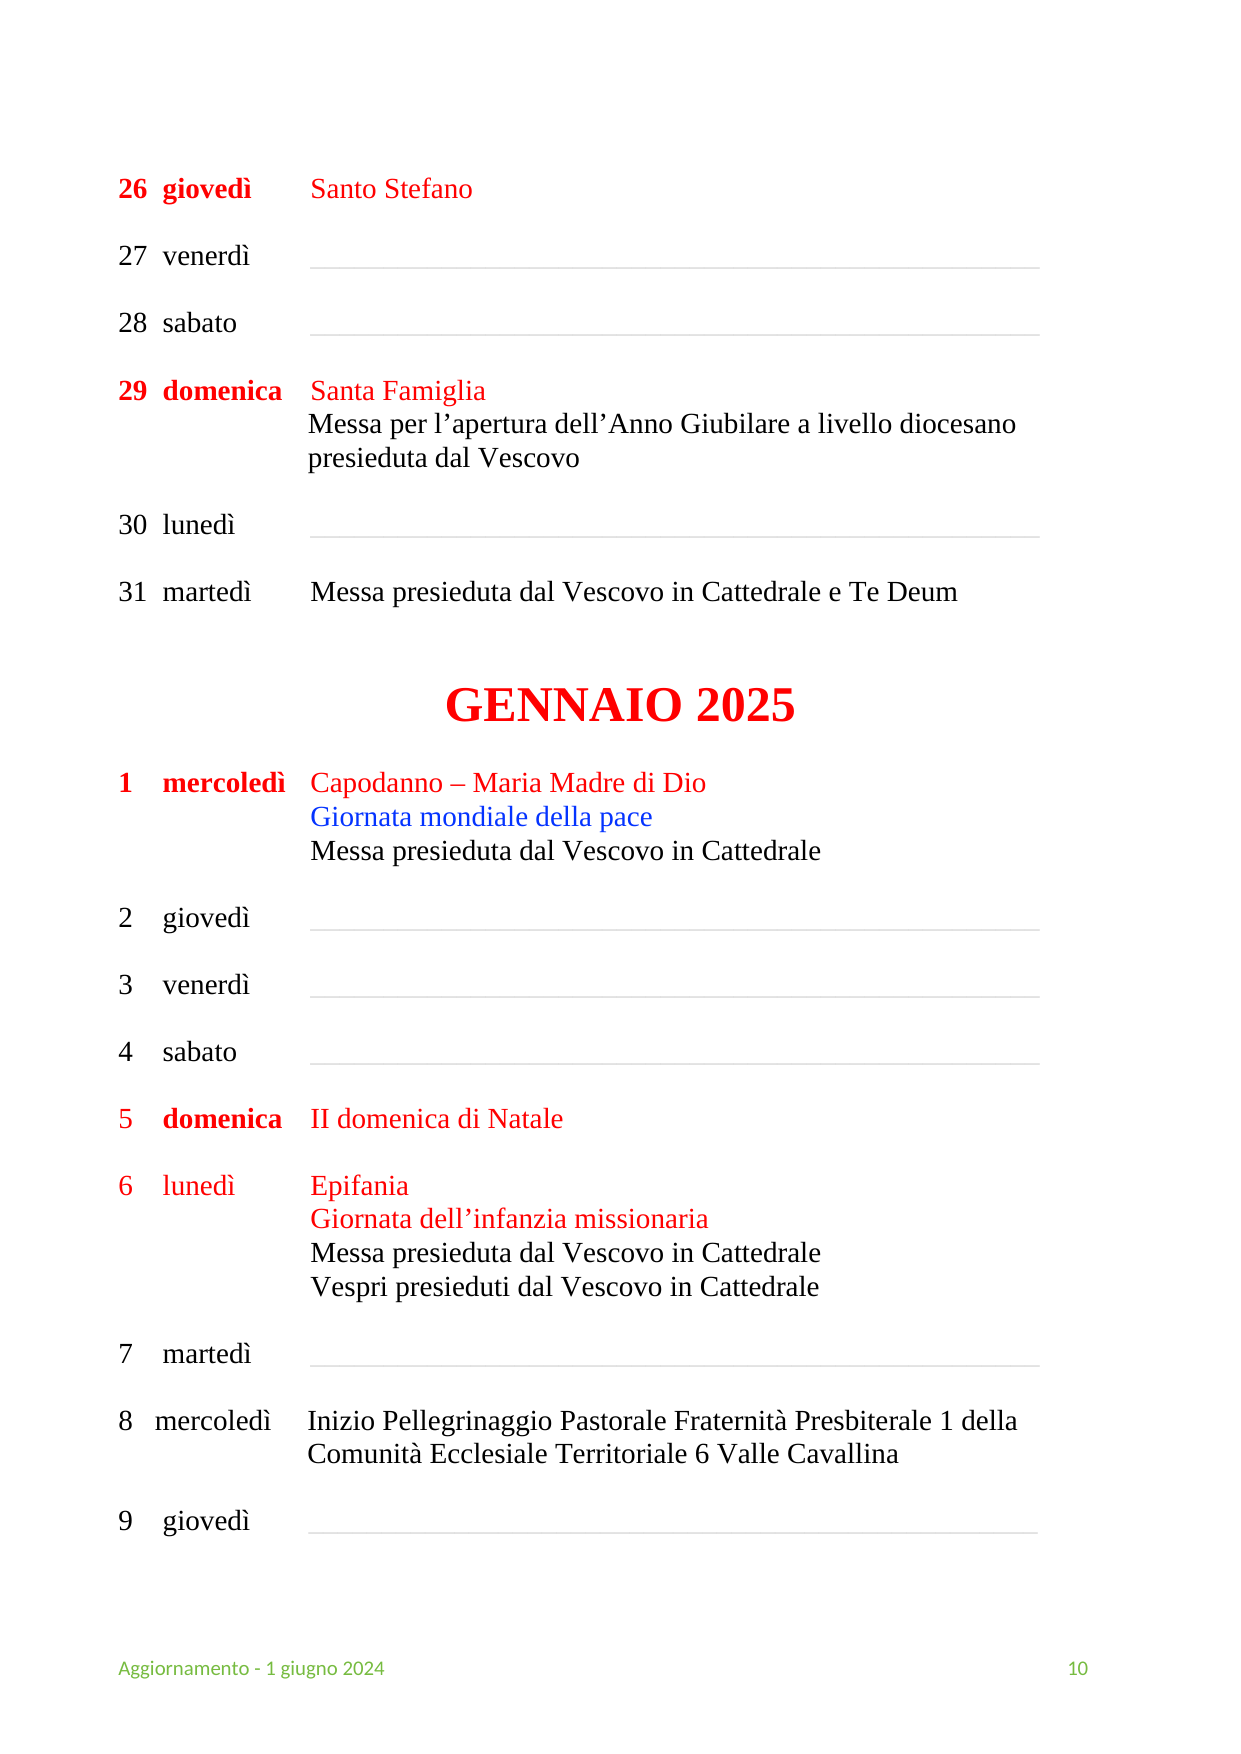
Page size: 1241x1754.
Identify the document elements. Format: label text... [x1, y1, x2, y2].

text 3 venerdì __________________________________________________ [118, 967, 1122, 1000]
text Messa presieduta dal Vescovo in Cattedrale [118, 833, 1122, 866]
text 27 venerdì __________________________________________________ [118, 238, 1122, 272]
text 7 martedì __________________________________________________ [118, 1336, 1122, 1369]
text Giornata mondiale della pace [118, 799, 1122, 833]
text 29 domenica Santa Famiglia [118, 373, 1122, 406]
text GENNAIO 2025 [118, 674, 1122, 732]
text 28 sabato __________________________________________________ [118, 306, 1122, 339]
text 8 mercoledì Inizio Pellegrinaggio Pastorale Fraternità Presbiterale 1 della [118, 1403, 1122, 1436]
text 6 lunedì Epifania [118, 1168, 1122, 1202]
text 30 lunedì __________________________________________________ [118, 507, 1122, 540]
text 9 giovedì __________________________________________________ [118, 1503, 1122, 1537]
text presieduta dal Vescovo [118, 440, 1122, 473]
text 1 mercoledì Capodanno – Maria Madre di Dio [118, 766, 1122, 799]
text 31 martedì Messa presieduta dal Vescovo in Cattedrale e Te Deum [118, 574, 1122, 607]
text 2 giovedì __________________________________________________ [118, 900, 1122, 933]
text 4 sabato __________________________________________________ [118, 1034, 1122, 1067]
text Comunità Ecclesiale Territoriale 6 Valle Cavallina [118, 1436, 1122, 1470]
text Messa presieduta dal Vescovo in Cattedrale [118, 1235, 1122, 1269]
text Vespri presieduti dal Vescovo in Cattedrale [118, 1269, 1122, 1302]
text Giornata dell’infanzia missionaria [118, 1202, 1122, 1235]
text 26 giovedì Santo Stefano [118, 171, 1122, 205]
text Messa per l’apertura dell’Anno Giubilare a livello diocesano [118, 406, 1122, 440]
text 5 domenica II domenica di Natale [118, 1101, 1122, 1134]
